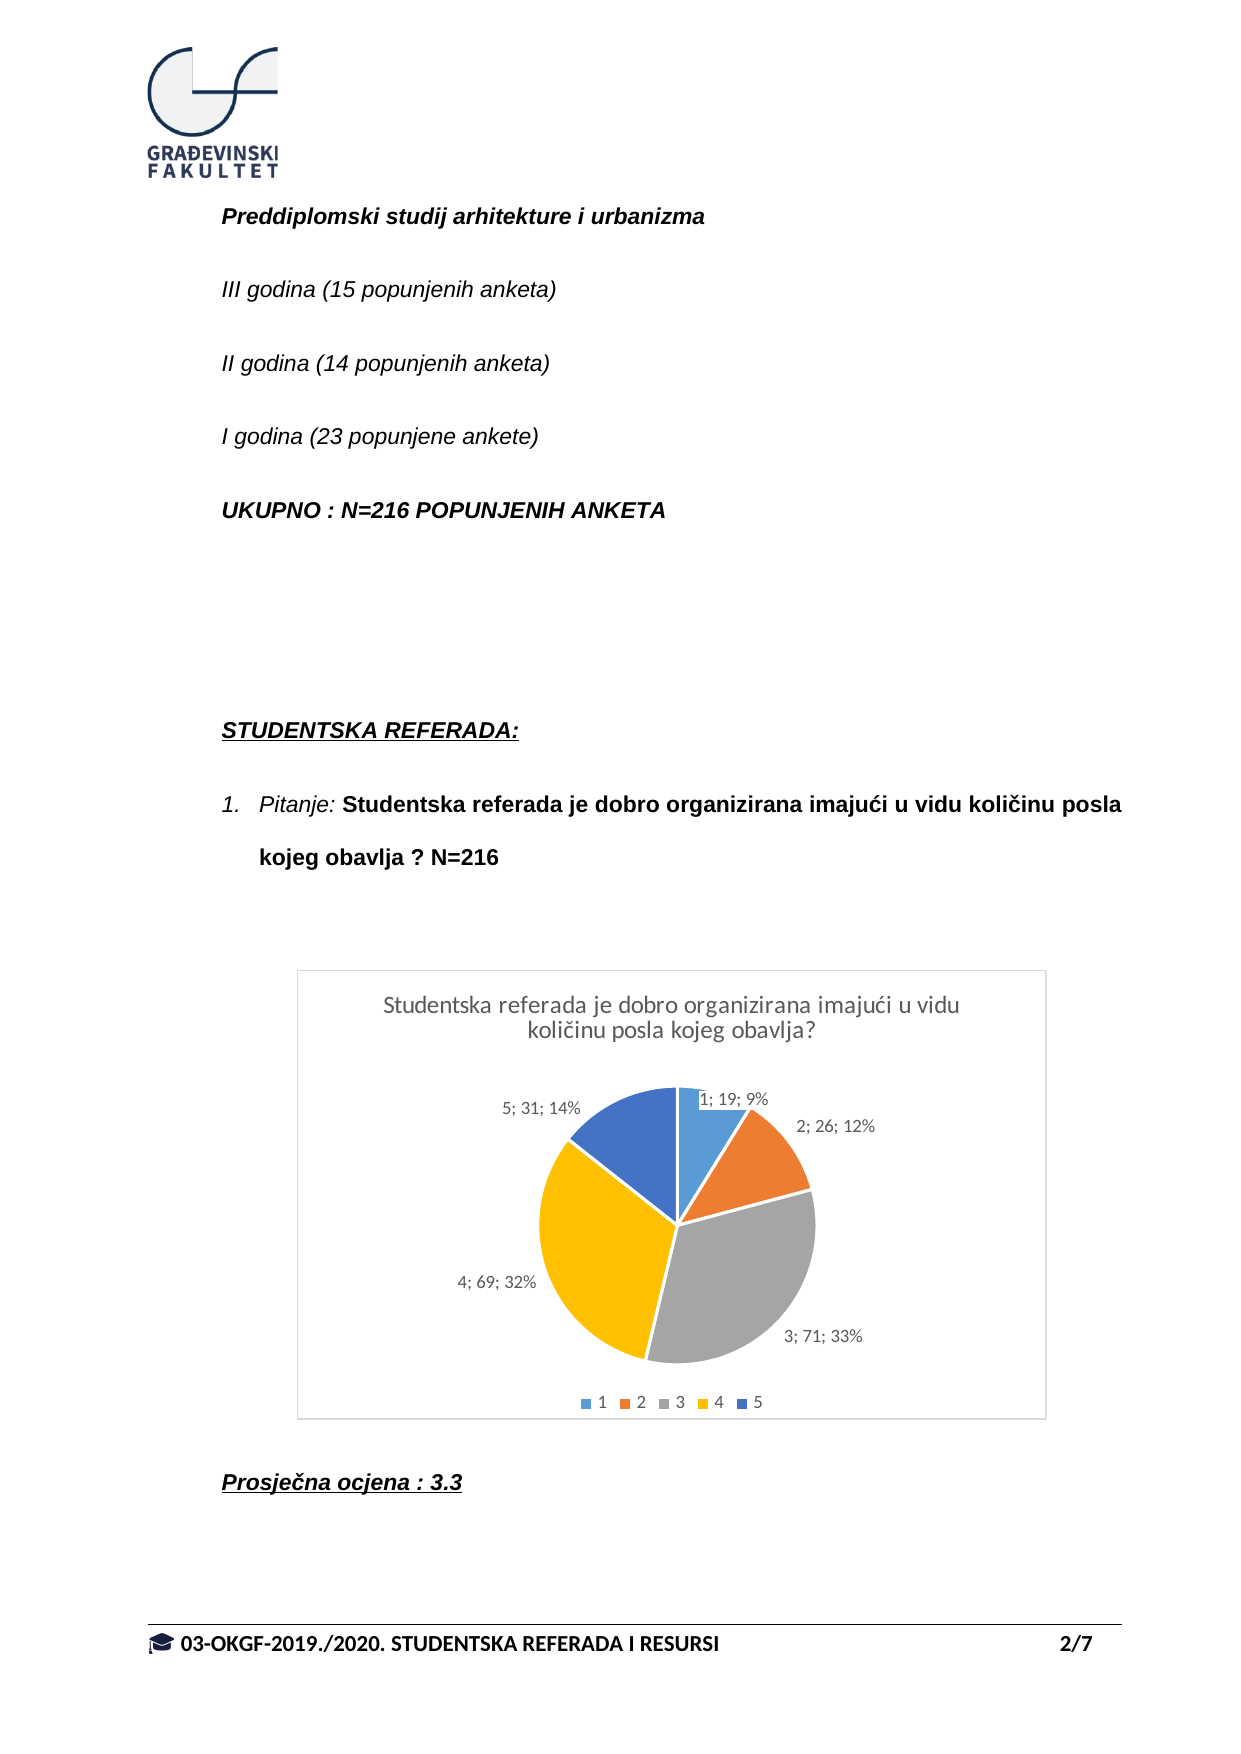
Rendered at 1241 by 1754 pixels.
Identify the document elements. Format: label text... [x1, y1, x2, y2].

text STUDENTSKA REFERADA: [221, 717, 1122, 744]
text Prosječna ocjena : 3.3 [221, 1469, 1122, 1495]
list Pitanje: Studentska referada je dobro organizirana imajući u vidu količinu posla kojeg obavlja ? N=216 [221, 791, 1122, 870]
picture [147, 47, 278, 178]
text UKUPNO : N=216 POPUNJENIH ANKETA [221, 497, 1122, 523]
text Preddiplomski studij arhitekture i urbanizma [221, 203, 1122, 229]
text II godina (14 popunjenih anketa) [221, 350, 1122, 376]
text III godina (15 popunjenih anketa) [221, 276, 1122, 303]
text I godina (23 popunjene ankete) [221, 423, 1122, 450]
